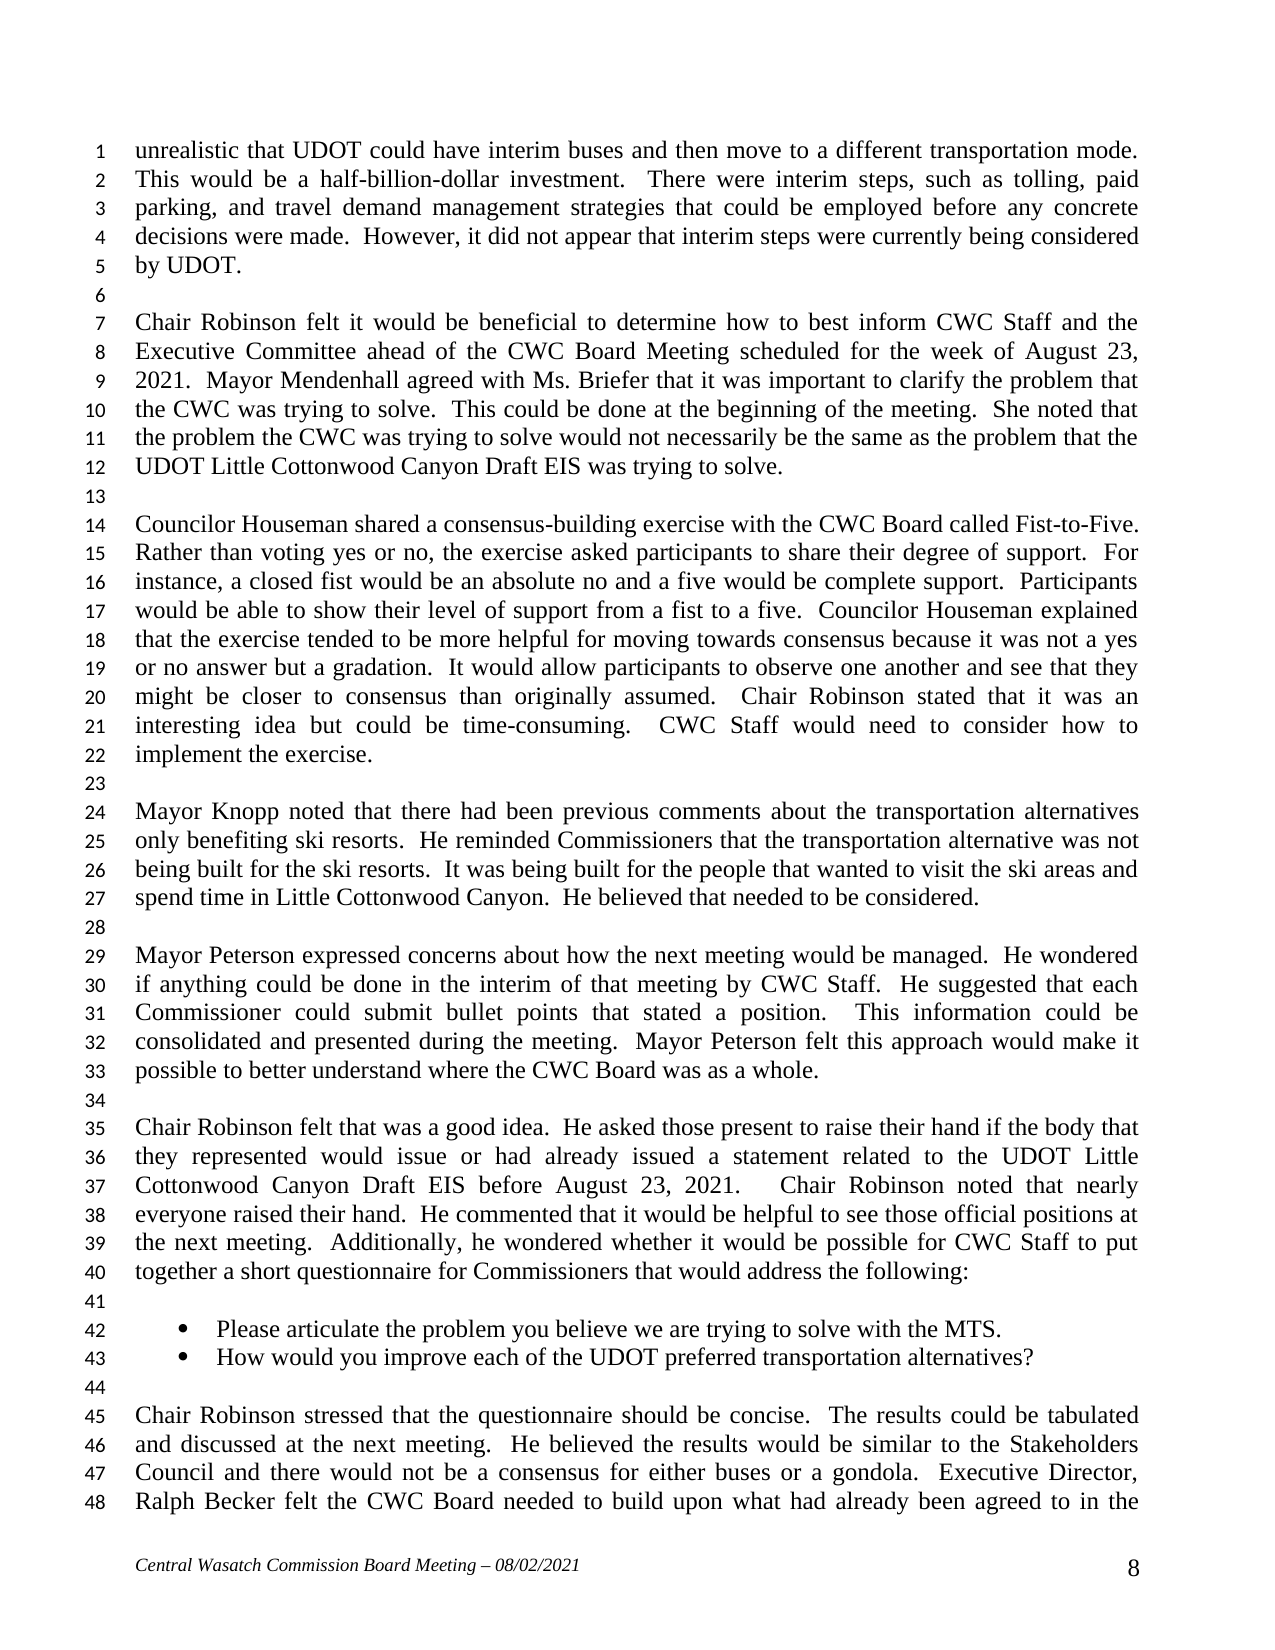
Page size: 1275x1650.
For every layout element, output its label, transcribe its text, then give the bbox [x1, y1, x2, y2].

text Mayor Peterson expressed concerns about how the next meeting would be managed. He wondered if anything could be done in the interim of that meeting by CWC Staff. He suggested that each Commissioner could submit bullet points that stated a position. This information could be consolidated and presented during the meeting. Mayor Peterson felt this approach would make it possible to better understand where the CWC Board was as a whole. [135, 940, 1140, 1084]
text Councilor Houseman shared a consensus-building exercise with the CWC Board called Fist-to-Five. Rather than voting yes or no, the exercise asked participants to share their degree of support. For instance, a closed fist would be an absolute no and a five would be complete support. Participants would be able to show their level of support from a fist to a five. Councilor Houseman explained that the exercise tended to be more helpful for moving towards consensus because it was not a yes or no answer but a gradation. It would allow participants to observe one another and see that they might be closer to consensus than originally assumed. Chair Robinson stated that it was an interesting idea but could be time-consuming. CWC Staff would need to consider how to implement the exercise. [135, 509, 1140, 767]
list Please articulate the problem you believe we are trying to solve with the MTS. [179, 1314, 1140, 1342]
text Chair Robinson felt it would be beneficial to determine how to best inform CWC Staff and the Executive Committee ahead of the CWC Board Meeting scheduled for the week of August 23, 2021. Mayor Mendenhall agreed with Ms. Briefer that it was important to clarify the problem that the CWC was trying to solve. This could be done at the beginning of the meeting. She noted that the problem the CWC was trying to solve would not necessarily be the same as the problem that the UDOT Little Cottonwood Canyon Draft EIS was trying to solve. [135, 307, 1140, 480]
text Chair Robinson felt that was a good idea. He asked those present to raise their hand if the body that they represented would issue or had already issued a statement related to the UDOT Little Cottonwood Canyon Draft EIS before August 23, 2021. Chair Robinson noted that nearly everyone raised their hand. He commented that it would be helpful to see those official positions at the next meeting. Additionally, he wondered whether it would be possible for CWC Staff to put together a short questionnaire for Commissioners that would address the following: [135, 1112, 1140, 1285]
text Mayor Knopp noted that there had been previous comments about the transportation alternatives only benefiting ski resorts. He reminded Commissioners that the transportation alternative was not being built for the ski resorts. It was being built for the people that wanted to visit the ski areas and spend time in Little Cottonwood Canyon. He believed that needed to be considered. [135, 796, 1140, 911]
list How would you improve each of the UDOT preferred transportation alternatives? [179, 1342, 1140, 1371]
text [135, 135, 1140, 279]
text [135, 1400, 1140, 1515]
